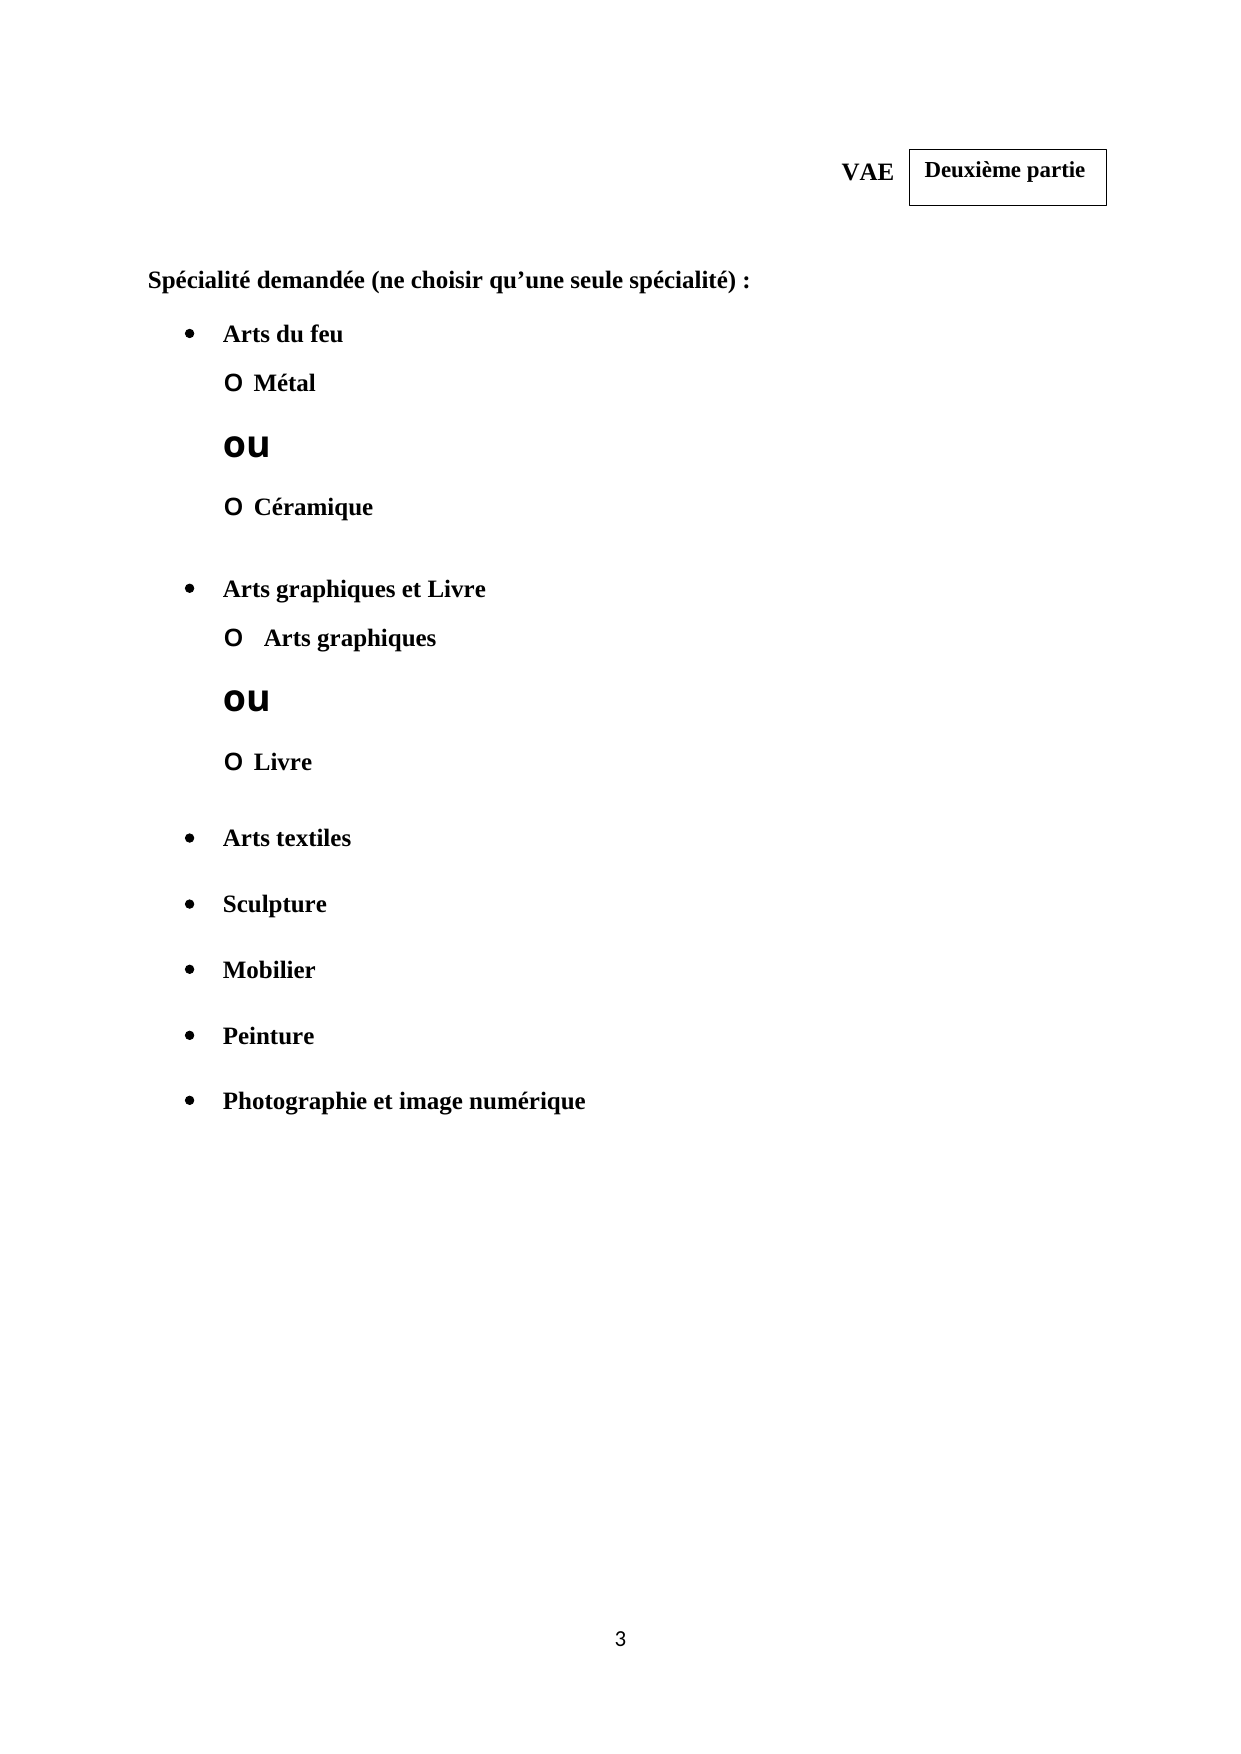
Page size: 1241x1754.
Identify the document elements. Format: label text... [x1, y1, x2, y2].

list Sculpture [185, 889, 1093, 951]
list Photographie et image numérique [185, 1086, 1093, 1114]
list ๐ Arts graphiques ou ๐ Livre [223, 607, 1093, 819]
text Spécialité demandée (ne choisir qu’une seule spécialité) : [148, 265, 1093, 294]
list Mobilier [185, 955, 1093, 983]
list Arts graphiques et Livre [185, 574, 1093, 602]
list ou [223, 417, 1093, 468]
list ๐ Céramique [223, 476, 1093, 532]
text VAE [148, 157, 909, 186]
list Arts du feu [185, 319, 1093, 348]
list Arts textiles [185, 823, 1093, 852]
list ๐ Métal [223, 352, 1093, 408]
list Peinture [185, 1021, 1093, 1082]
